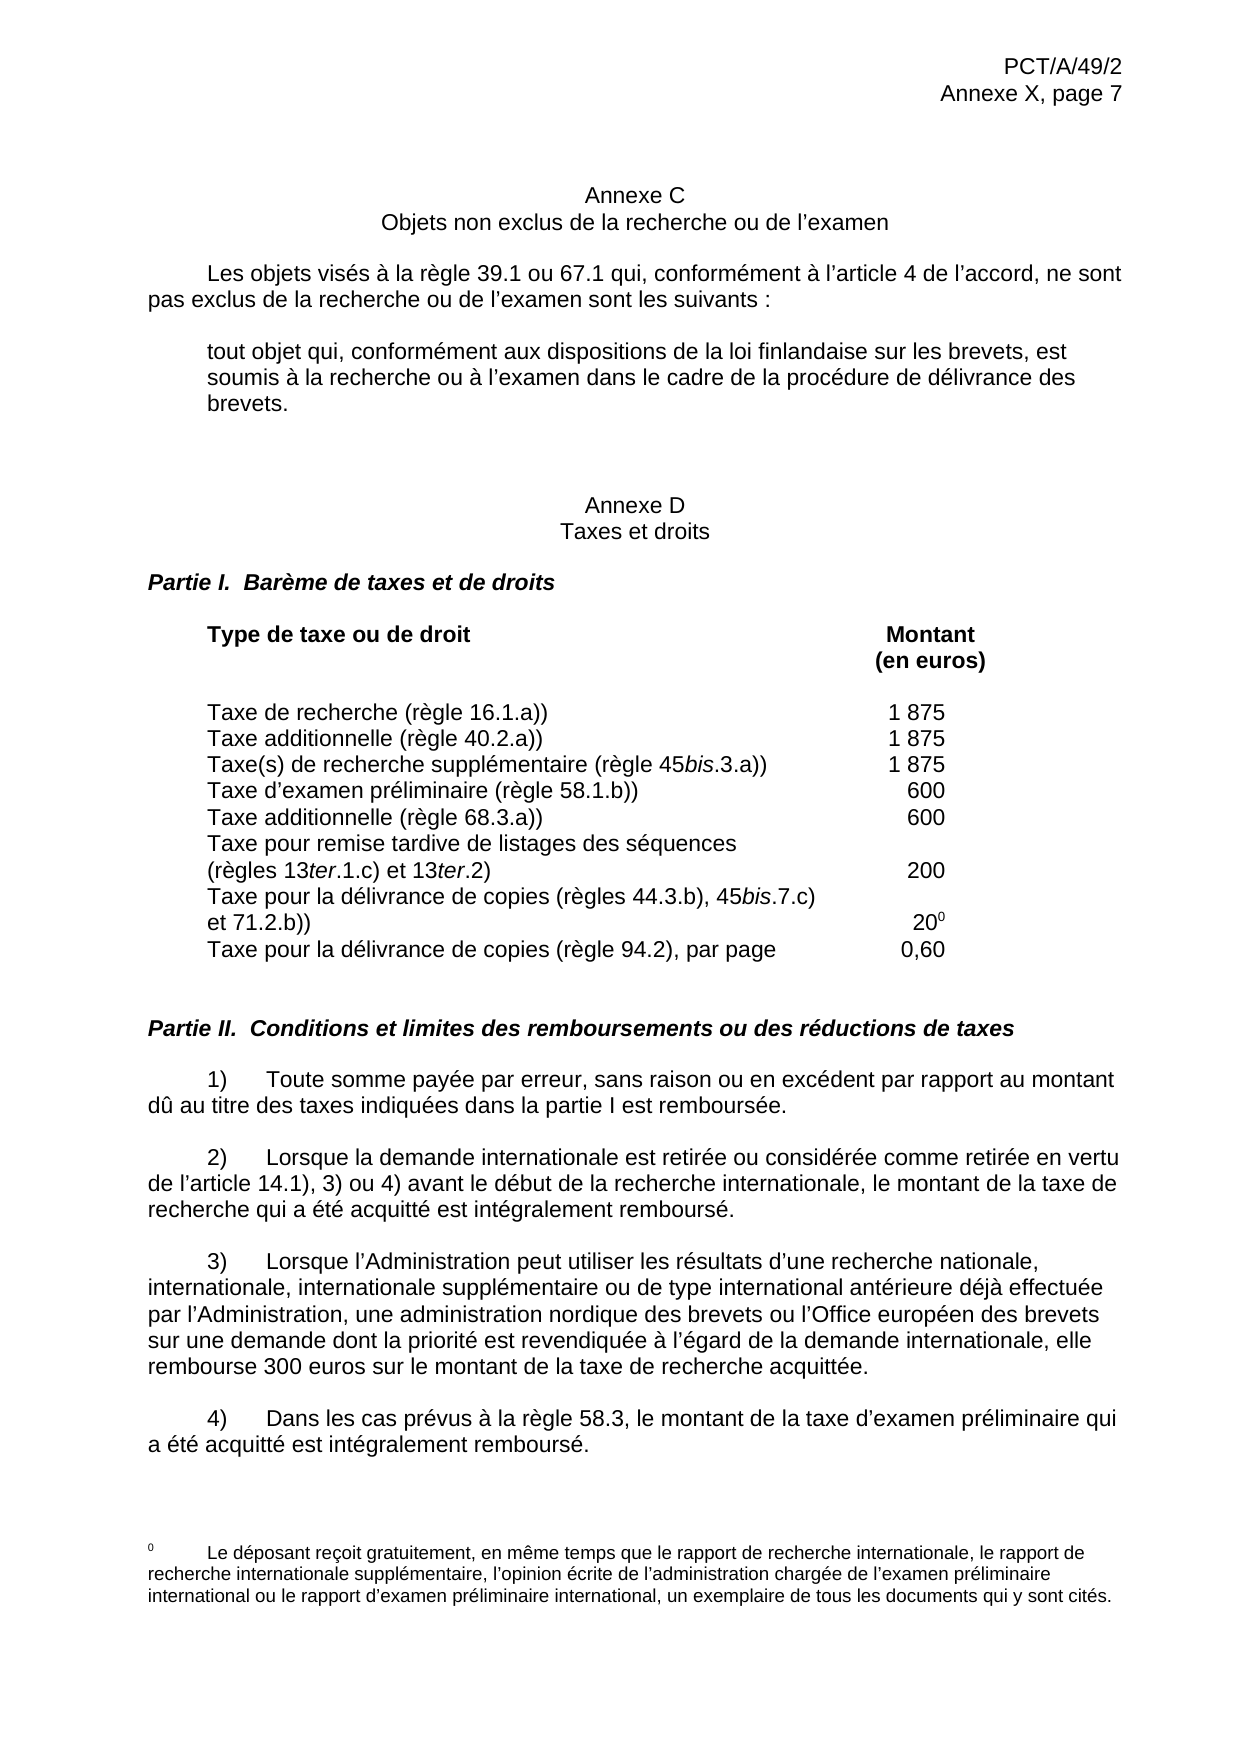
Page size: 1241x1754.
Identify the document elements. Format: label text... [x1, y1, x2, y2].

subtitle Annexe C Objets non exclus de la recherche ou de l’examen [148, 182, 1122, 235]
text 3) Lorsque l’Administration peut utiliser les résultats d’une recherche nationale, internationale, internationale supplémentaire ou de type international antérieure déjà effectuée par l’Administration, une administration nordique des brevets ou l’Office européen des brevets sur une demande dont la priorité est revendiquée à l’égard de la demande internationale, elle rembourse 300 euros sur le montant de la taxe de recherche acquittée. [148, 1248, 1122, 1379]
list Taxe de recherche (règle 16.1.a)) 1 875 [207, 698, 1122, 725]
list Taxe(s) de recherche supplémentaire (règle 45bis.3.a)) 1 875 [207, 751, 1122, 777]
list Taxe d’examen préliminaire (règle 58.1.b)) 600 [207, 777, 1122, 804]
text Les objets visés à la règle 39.1 ou 67.1 qui, conformément à l’article 4 de l’accord, ne sont pas exclus de la recherche ou de l’examen sont les suivants : [148, 260, 1122, 313]
text 1) Toute somme payée par erreur, sans raison ou en excédent par rapport au montant dû au titre des taxes indiquées dans la partie I est remboursée. [148, 1066, 1122, 1119]
list Taxe pour la délivrance de copies (règles 44.3.b), 45bis.7.c) et 71.2.b)) 20 [207, 883, 1122, 936]
subtitle Annexe D Taxes et droits [148, 492, 1122, 544]
subtitle Partie II. Conditions et limites des remboursements ou des réductions de taxes [148, 1015, 1122, 1041]
list Taxe pour remise tardive de listages des séquences (règles 13ter.1.c) et 13ter.2) 200 [207, 830, 1122, 883]
text 4) Dans les cas prévus à la règle 58.3, le montant de la taxe d’examen préliminaire qui a été acquitté est intégralement remboursé. [148, 1404, 1122, 1457]
list Taxe additionnelle (règle 68.3.a)) 600 [207, 804, 1122, 830]
subtitle Partie I. Barème de taxes et de droits [148, 569, 1122, 596]
text 2) Lorsque la demande internationale est retirée ou considérée comme retirée en vertu de l’article 14.1), 3) ou 4) avant le début de la recherche internationale, le montant de la taxe de recherche qui a été acquitté est intégralement remboursé. [148, 1144, 1122, 1223]
subtitle Type de taxe ou de droit Montant (en euros) [207, 621, 1122, 673]
list Taxe additionnelle (règle 40.2.a)) 1 875 [207, 725, 1122, 751]
list Taxe pour la délivrance de copies (règle 94.2), par page 0,60 [207, 936, 1122, 962]
text tout objet qui, conformément aux dispositions de la loi finlandaise sur les brevets, est soumis à la recherche ou à l’examen dans le cadre de la procédure de délivrance des brevets. [207, 338, 1122, 417]
